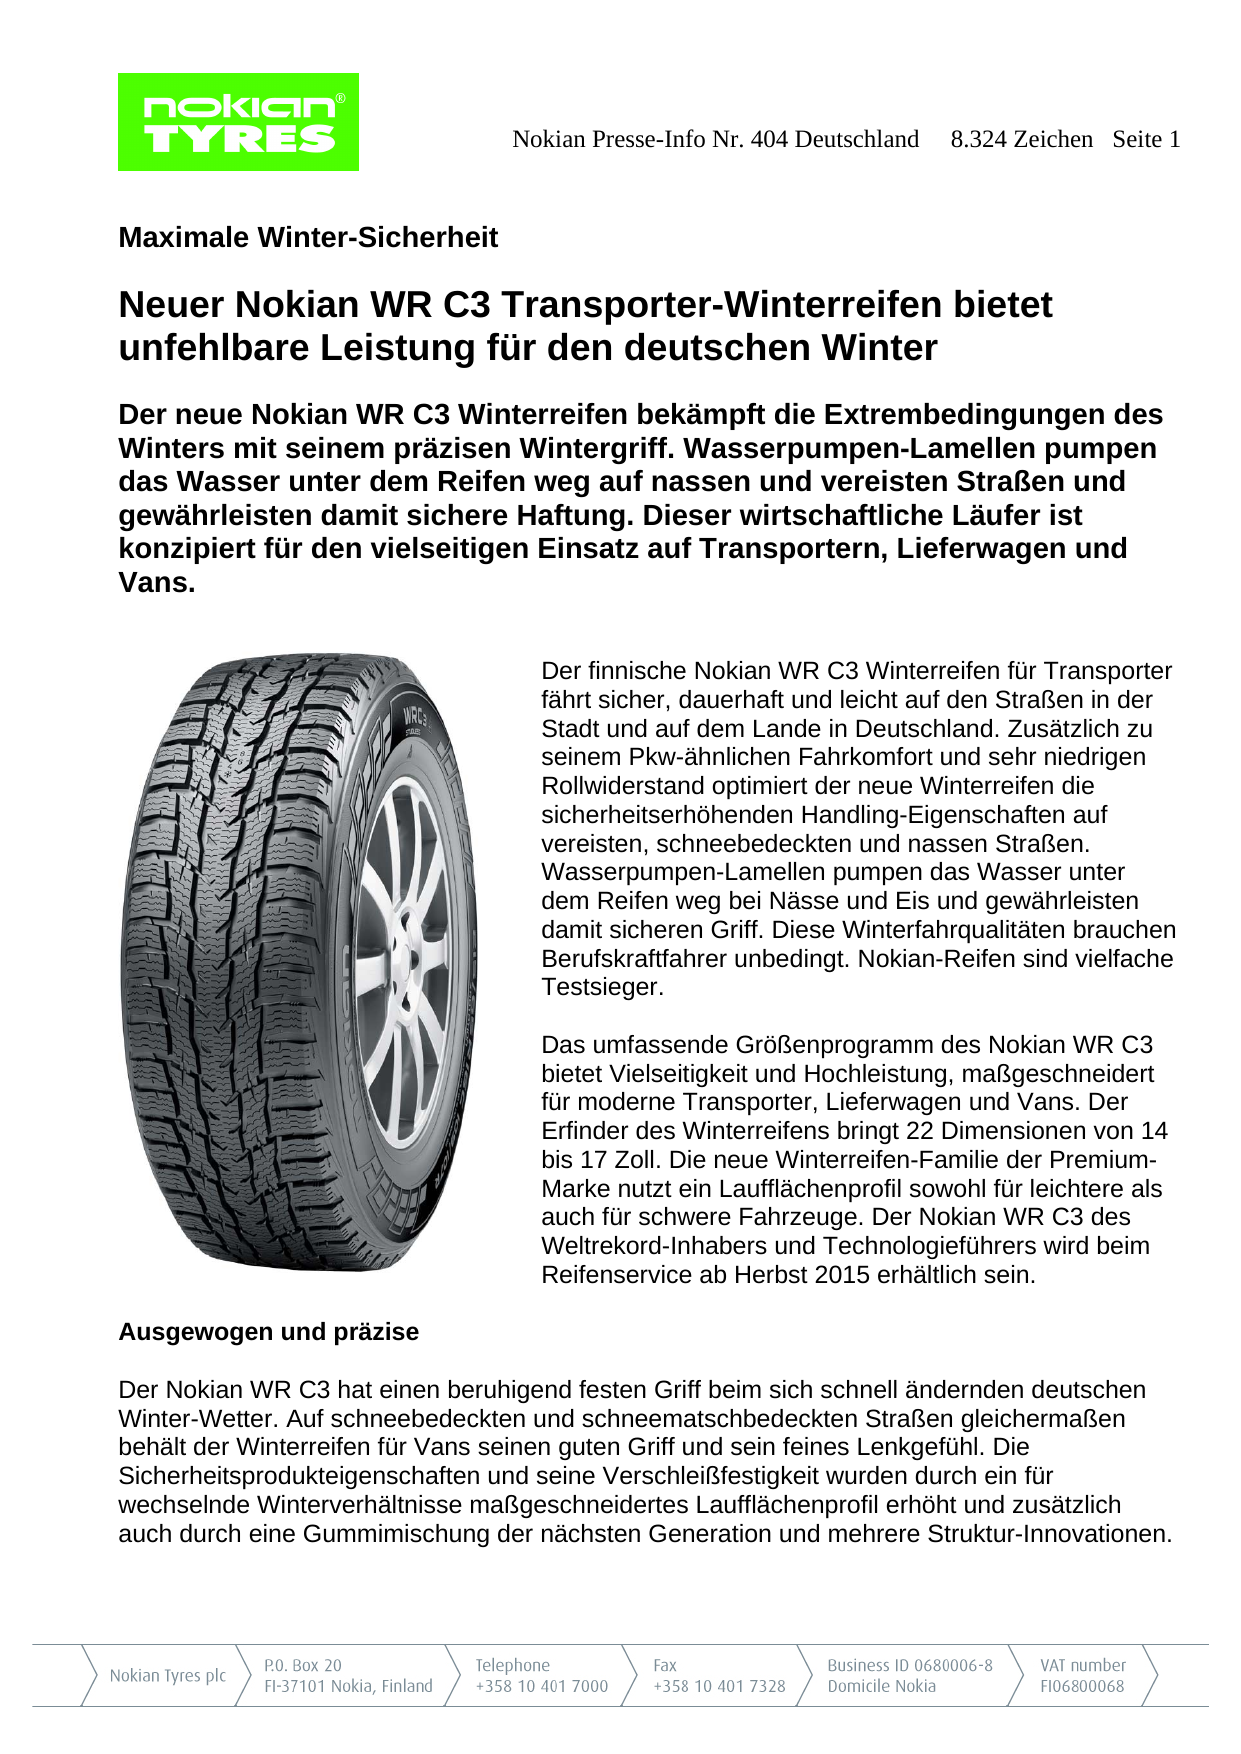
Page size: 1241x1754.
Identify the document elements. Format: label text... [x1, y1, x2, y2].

text Der neue Nokian WR C3 Winterreifen bekämpft die Extrembedingungen des Winters mit seinem präzisen Wintergriff. Wasserpumpen-Lamellen pumpen das Wasser unter dem Reifen weg auf nassen und vereisten Straßen und gewährleisten damit sichere Haftung. Dieser wirtschaftliche Läufer ist konzipiert für den vielseitigen Einsatz auf Transportern, Lieferwagen und Vans. [118, 397, 1181, 599]
text Ausgewogen und präzise [118, 1317, 1181, 1346]
text Neuer Nokian WR C3 Transporter-Winterreifen bietet unfehlbare Leistung für den deutschen Winter [118, 282, 1181, 369]
text Maximale Winter-Sicherheit [118, 220, 1181, 254]
picture [118, 73, 359, 171]
picture [108, 641, 488, 1283]
text Der Nokian WR C3 hat einen beruhigend festen Griff beim sich schnell ändernden deutschen Winter-Wetter. Auf schneebedeckten und schneematschbedeckten Straßen gleichermaßen behält der Winterreifen für Vans seinen guten Griff und sein feines Lenkgefühl. Die Sicherheitsprodukteigenschaften und seine Verschleißfestigkeit wurden durch ein für wechselnde Winterverhältnisse maßgeschneidertes Laufflächenprofil erhöht und zusätzlich auch durch eine Gummimischung der nächsten Generation und mehrere Struktur-Innovationen. [118, 1375, 1181, 1547]
text Der finnische Nokian WR C3 Winterreifen für Transporter fährt sicher, dauerhaft und leicht auf den Straßen in der Stadt und auf dem Lande in Deutschland. Zusätzlich zu seinem Pkw-ähnlichen Fahrkomfort und sehr niedrigen Rollwiderstand optimiert der neue Winterreifen die sicherheitserhöhenden Handling-Eigenschaften auf vereisten, schneebedeckten und nassen Straßen. Wasserpumpen-Lamellen pumpen das Wasser unter dem Reifen weg bei Nässe und Eis und gewährleisten damit sicheren Griff. Diese Winterfahrqualitäten brauchen Berufskraftfahrer unbedingt. Nokian-Reifen sind vielfache Testsieger. [488, 656, 1181, 1001]
text Das umfassende Größenprogramm des Nokian WR C3 bietet Vielseitigkeit und Hochleistung, maßgeschneidert für moderne Transporter, Lieferwagen und Vans. Der Erfinder des Winterreifens bringt 22 Dimensionen von 14 bis 17 Zoll. Die neue Winterreifen-Familie der Premium-Marke nutzt ein Laufflächenprofil sowohl für leichtere als auch für schwere Fahrzeuge. Der Nokian WR C3 des Weltrekord-Inhabers und Technologieführers wird beim Reifenservice ab Herbst 2015 erhältlich sein. [118, 1030, 1181, 1289]
picture [32, 1643, 1209, 1709]
